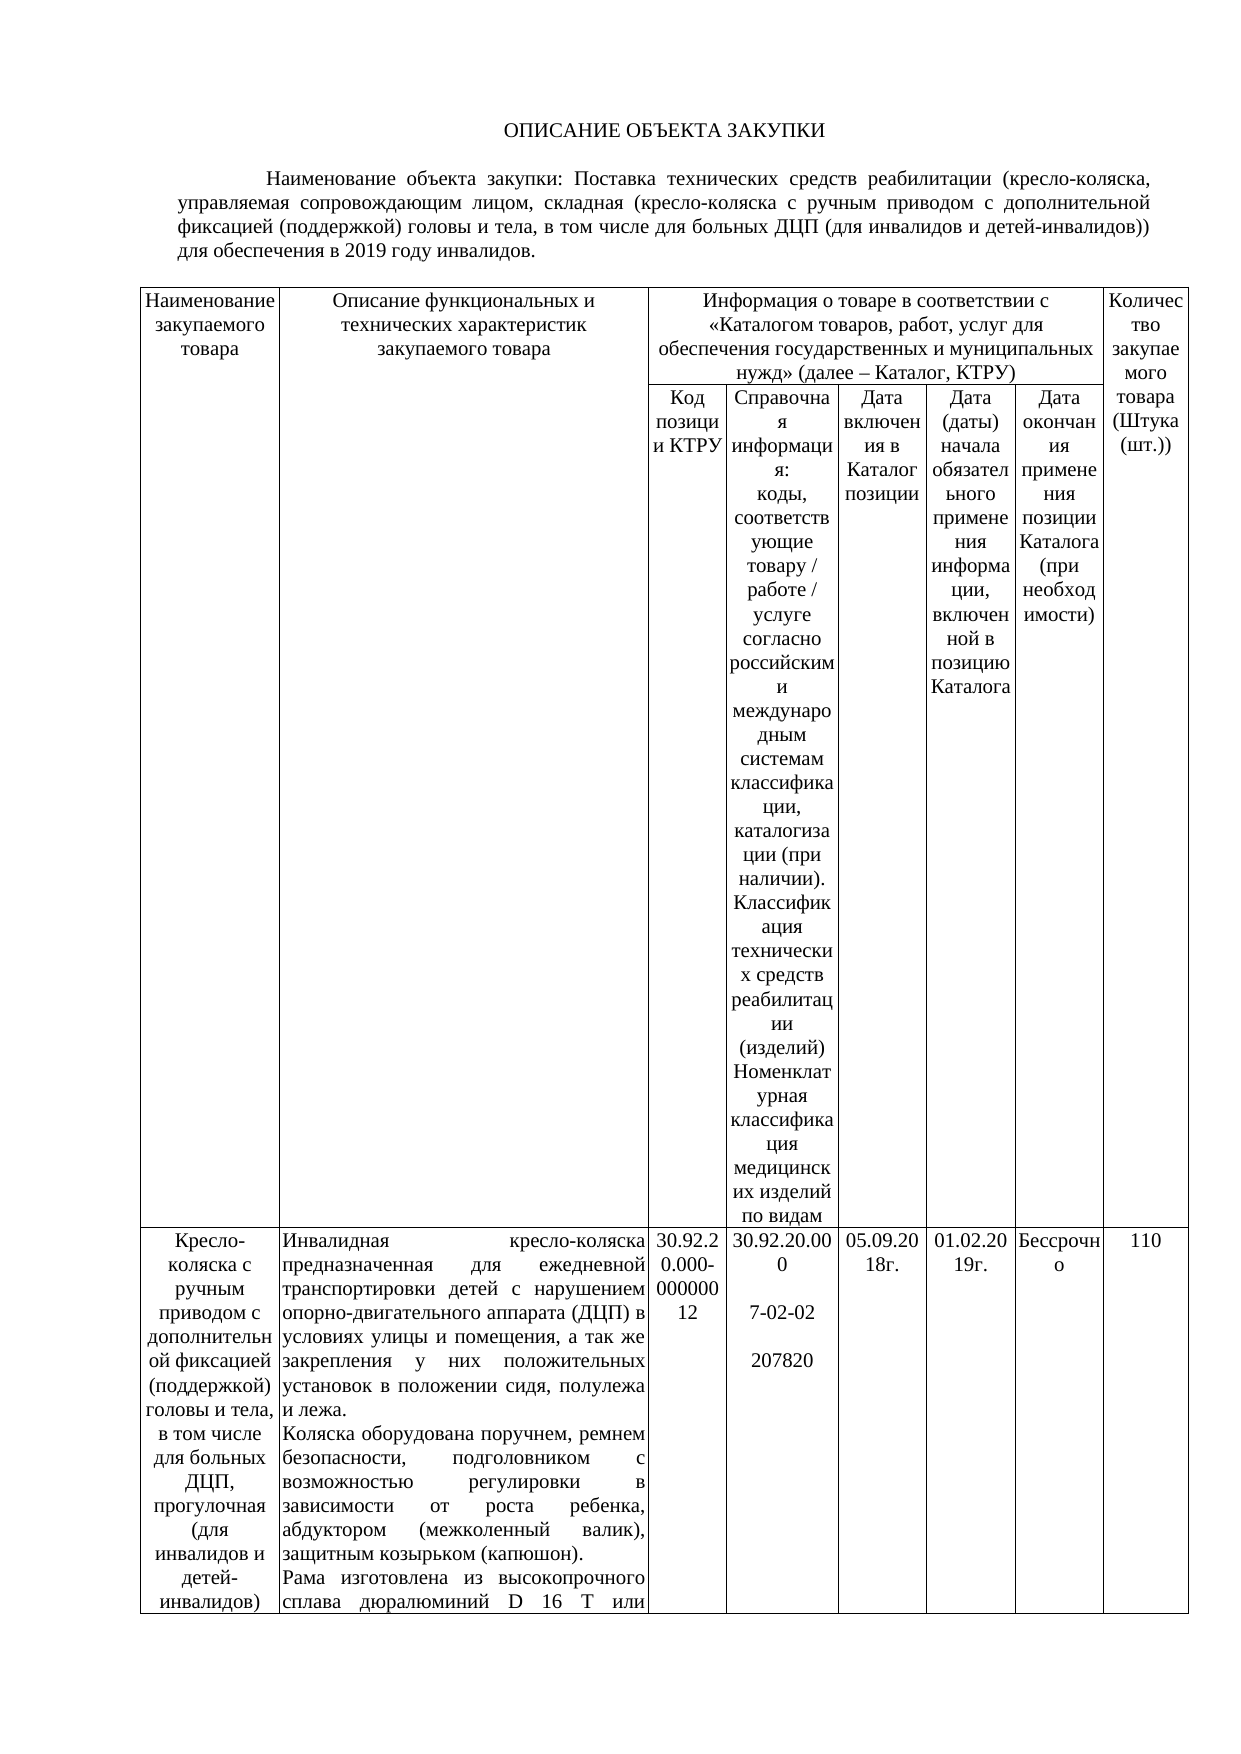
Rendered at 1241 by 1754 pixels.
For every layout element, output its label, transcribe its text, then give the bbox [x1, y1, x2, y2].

text ОПИСАНИЕ ОБЪЕКТА ЗАКУПКИ [177, 118, 1152, 142]
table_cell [280, 1228, 648, 1613]
table_header Количество закупаемого товара (Штука (шт.)) [1104, 288, 1188, 1227]
table_cell Дата (даты) начала обязательного применения информации, включенной в позицию Каталога [927, 385, 1015, 1227]
table_cell Справочная информация: коды, соответствующие товару / работе / услуге согласно российским и международным системам классификации, каталогизации (при наличии). Классификация технических средств реабилитации (изделий) Номенклатурная классификация медицинских изделий по видам [727, 385, 838, 1227]
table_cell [649, 1228, 726, 1613]
table_header Описание функциональных и технических характеристик закупаемого товара [280, 288, 648, 1227]
table_cell Бессрочно [1016, 1228, 1103, 1613]
table_header Информация о товаре в соответствии с «Каталогом товаров, работ, услуг для обеспечения государственных и муниципальных нужд» (далее – Каталог, КТРУ) [649, 288, 1103, 384]
table_cell 05.09.2018г. [839, 1228, 926, 1613]
text Наименование объекта закупки: Поставка технических средств реабилитации (кресло-коляска, управляемая сопровождающим лицом, складная (кресло-коляска с ручным приводом с дополнительной фиксацией (поддержкой) головы и тела, в том числе для больных ДЦП (для инвалидов и детей-инвалидов)) для обеспечения в 2019 году инвалидов. [177, 166, 1152, 262]
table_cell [141, 1228, 279, 1613]
table_cell Дата окончания применения позиции Каталога (при необходимости) [1016, 385, 1103, 1227]
table_header Наименование закупаемого товара [141, 288, 279, 1227]
table_cell 110 [1104, 1228, 1188, 1613]
table_cell 01.02.2019г. [927, 1228, 1015, 1613]
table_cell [727, 1228, 838, 1613]
table_cell Код позиции КТРУ [649, 385, 726, 1227]
table_cell Дата включения в Каталог позиции [839, 385, 926, 1227]
